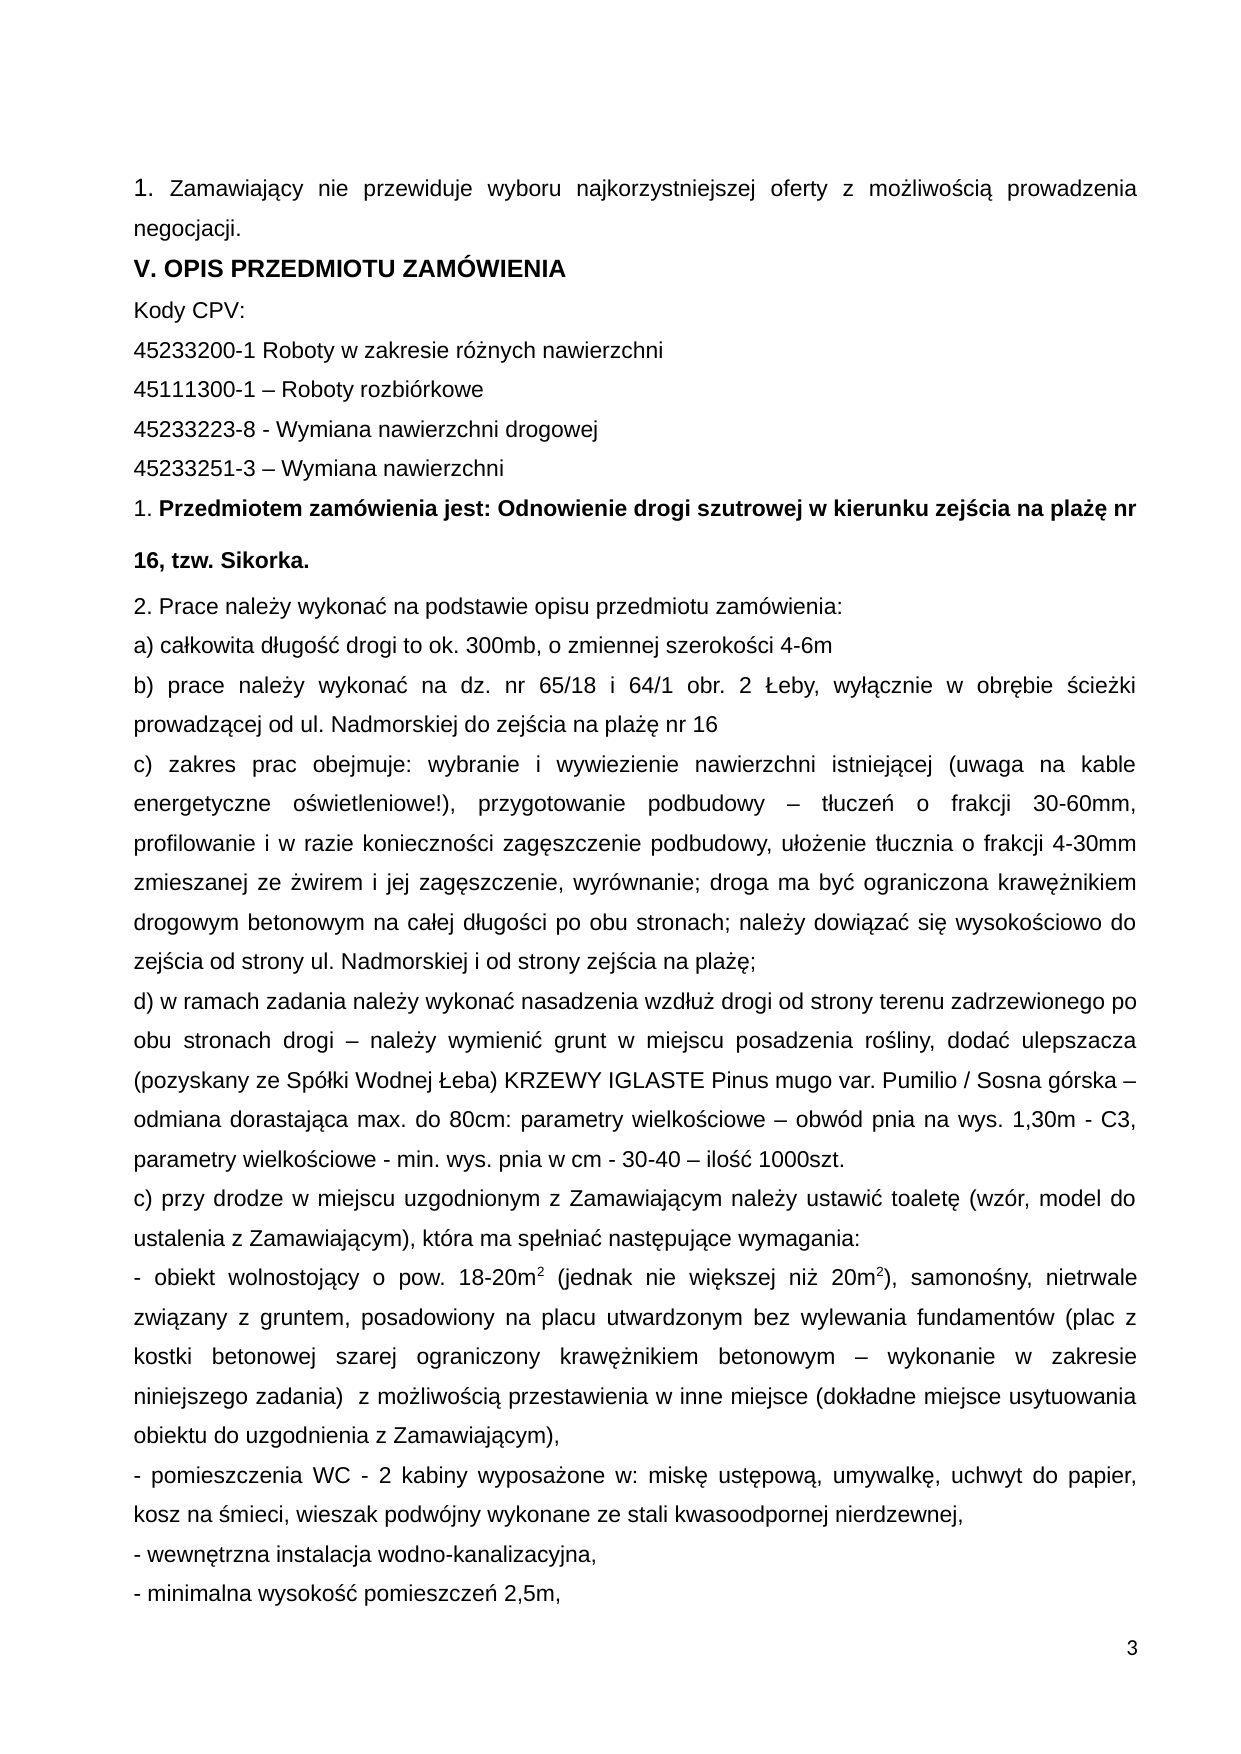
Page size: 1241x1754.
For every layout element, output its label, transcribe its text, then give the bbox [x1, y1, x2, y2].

text - minimalna wysokość pomieszczeń 2,5m, [133, 1580, 1137, 1606]
text Kody CPV: [133, 297, 1137, 324]
text - wewnętrzna instalacja wodno-kanalizacyjna, [133, 1541, 1137, 1567]
text d) w ramach zadania należy wykonać nasadzenia wzdłuż drogi od strony terenu zadrzewionego po obu stronach drogi – należy wymienić grunt w miejscu posadzenia rośliny, dodać ulepszacza (pozyskany ze Spółki Wodnej Łeba) KRZEWY IGLASTE Pinus mugo var. Pumilio / Sosna górska – odmiana dorastająca max. do 80cm: parametry wielkościowe – obwód pnia na wys. 1,30m - C3, parametry wielkościowe - min. wys. pnia w cm - 30-40 – ilość 1000szt. [133, 988, 1137, 1172]
text 2. Prace należy wykonać na podstawie opisu przedmiotu zamówienia: [133, 593, 1137, 619]
text 45233251-3 – Wymiana nawierzchni [133, 455, 1137, 482]
text 1. Zamawiający nie przewiduje wyboru najkorzystniejszej oferty z możliwością prowadzenia negocjacji. [133, 173, 1137, 241]
text 45233200-1 Roboty w zakresie różnych nawierzchni [133, 337, 1137, 363]
text c) przy drodze w miejscu uzgodnionym z Zamawiającym należy ustawić toaletę (wzór, model do ustalenia z Zamawiającym), która ma spełniać następujące wymagania: [133, 1185, 1137, 1251]
text V. OPIS PRZEDMIOTU ZAMÓWIENIA [133, 254, 1137, 283]
text - obiekt wolnostojący o pow. 18-20m2 (jednak nie większej niż 20m2), samonośny, nietrwale związany z gruntem, posadowiony na placu utwardzonym bez wylewania fundamentów (plac z kostki betonowej szarej ograniczony krawężnikiem betonowym – wykonanie w zakresie niniejszego zadania) z możliwością przestawienia w inne miejsce (dokładne miejsce usytuowania obiektu do uzgodnienia z Zamawiającym), [133, 1264, 1137, 1448]
text b) prace należy wykonać na dz. nr 65/18 i 64/1 obr. 2 Łeby, wyłącznie w obrębie ścieżki prowadzącej od ul. Nadmorskiej do zejścia na plażę nr 16 [133, 672, 1137, 738]
text a) całkowita długość drogi to ok. 300mb, o zmiennej szerokości 4-6m [133, 632, 1137, 659]
text 45111300-1 – Roboty rozbiórkowe [133, 376, 1137, 403]
text 1. Przedmiotem zamówienia jest: Odnowienie drogi szutrowej w kierunku zejścia na plażę nr 16, tzw. Sikorka. [133, 495, 1137, 575]
text 45233223-8 - Wymiana nawierzchni drogowej [133, 416, 1137, 442]
text c) zakres prac obejmuje: wybranie i wywiezienie nawierzchni istniejącej (uwaga na kable energetyczne oświetleniowe!), przygotowanie podbudowy – tłuczeń o frakcji 30-60mm, profilowanie i w razie konieczności zagęszczenie podbudowy, ułożenie tłucznia o frakcji 4-30mm zmieszanej ze żwirem i jej zagęszczenie, wyrównanie; droga ma być ograniczona krawężnikiem drogowym betonowym na całej długości po obu stronach; należy dowiązać się wysokościowo do zejścia od strony ul. Nadmorskiej i od strony zejścia na plażę; [133, 751, 1137, 975]
text - pomieszczenia WC - 2 kabiny wyposażone w: miskę ustępową, umywalkę, uchwyt do papier, kosz na śmieci, wieszak podwójny wykonane ze stali kwasoodpornej nierdzewnej, [133, 1462, 1137, 1527]
